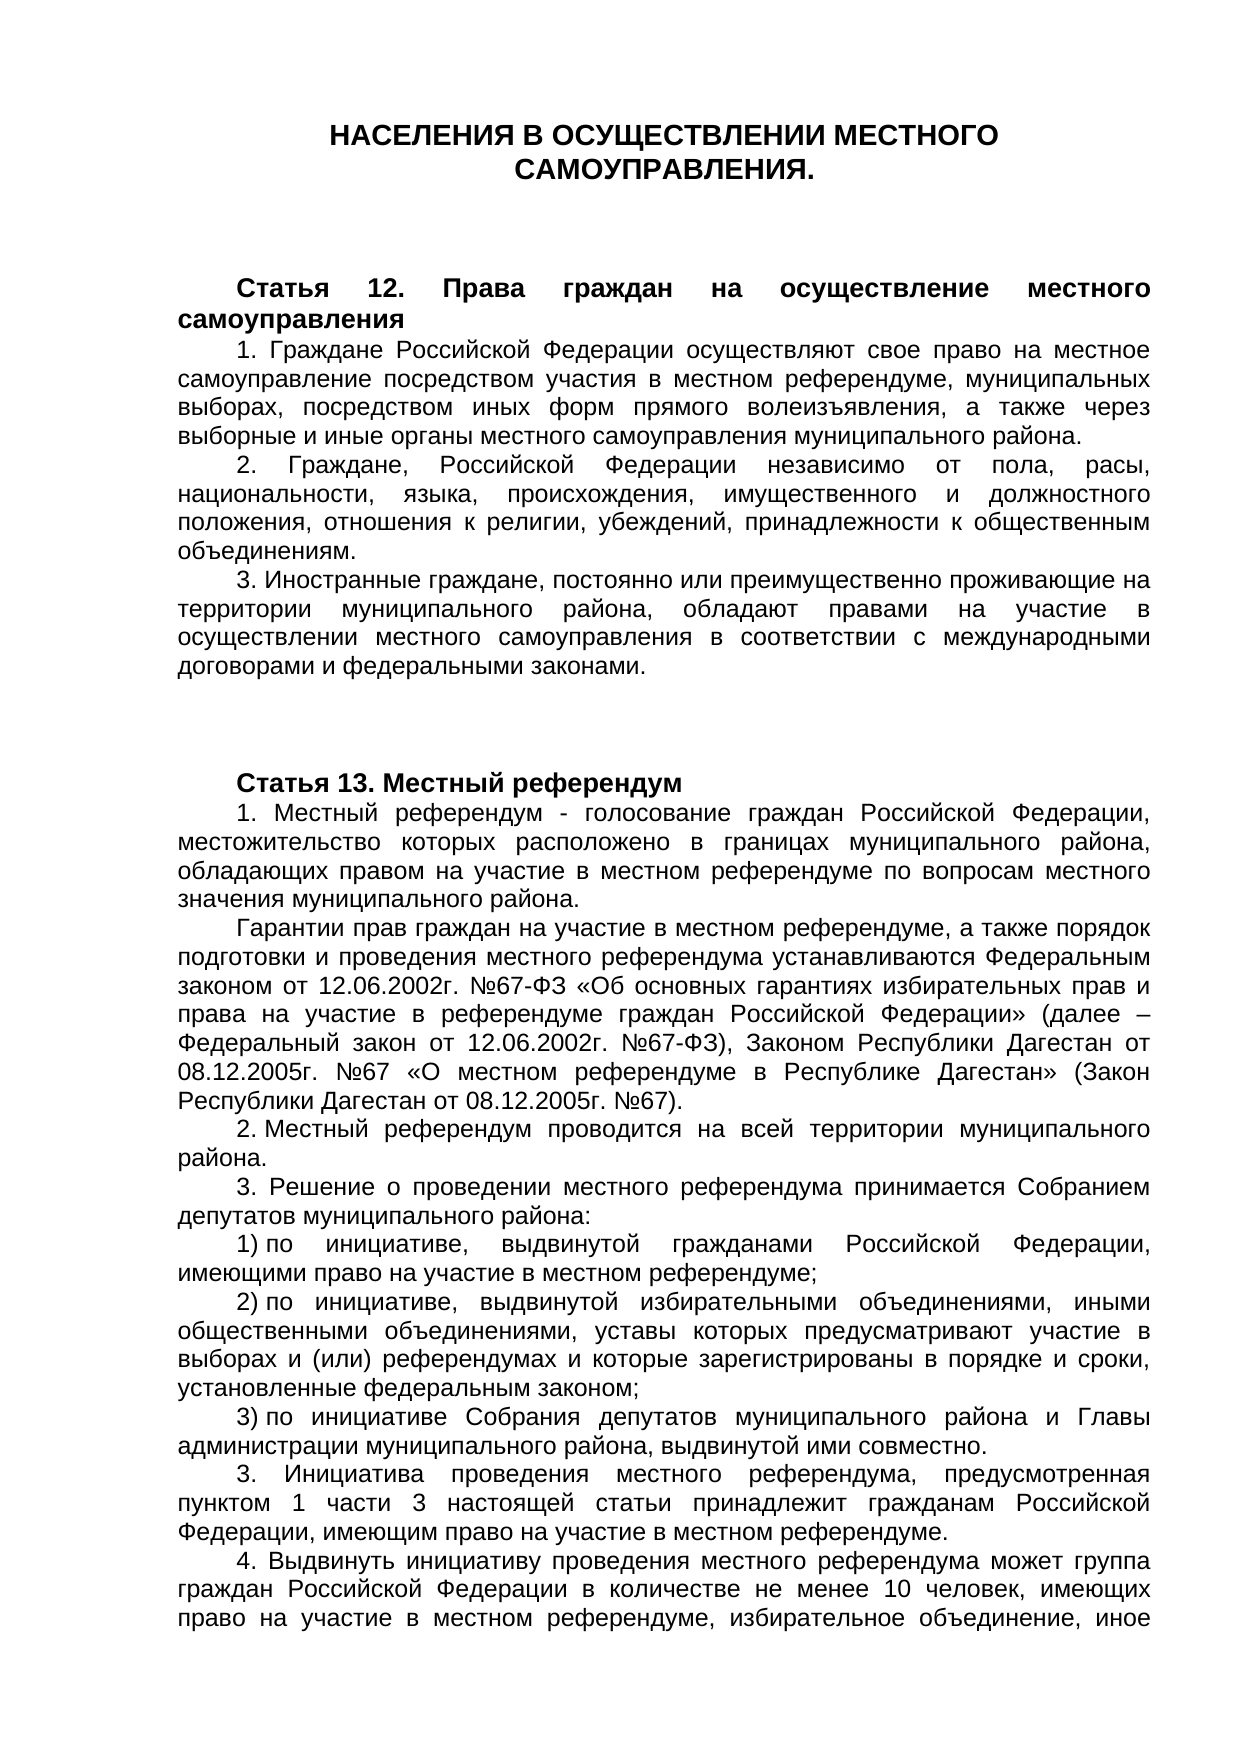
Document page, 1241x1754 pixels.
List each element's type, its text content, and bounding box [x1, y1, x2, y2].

text 1. Местный референдум - голосование граждан Российской Федерации, местожительство которых расположено в границах муниципального района, обладающих правом на участие в местном референдуме по вопросам местного значения муниципального района. [177, 798, 1152, 913]
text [177, 118, 1152, 185]
text Статья 13. Местный референдум [177, 767, 1152, 798]
text Гарантии прав граждан на участие в местном референдуме, а также порядок подготовки и проведения местного референдума устанавливаются Федеральным законом от 12.06.2002г. №67-ФЗ «Об основных гарантиях избирательных прав и права на участие в референдуме граждан Российской Федерации» (далее – Федеральный закон от 12.06.2002г. №67-ФЗ), Законом Республики Дагестан от 08.12.2005г. №67 «О местном референдуме в Республике Дагестан» (Закон Республики Дагестан от 08.12.2005г. №67). [177, 913, 1152, 1114]
text 1) по инициативе, выдвинутой гражданами Российской Федерации, имеющими право на участие в местном референдуме; [177, 1229, 1152, 1287]
text Статья 12. Права граждан на осуществление местного самоуправления [177, 272, 1152, 335]
text 3) по инициативе Собрания депутатов муниципального района и Главы администрации муниципального района, выдвинутой ими совместно. [177, 1402, 1152, 1459]
text 3. Инициатива проведения местного референдума, предусмотренная пунктом 1 части 3 настоящей статьи принадлежит гражданам Российской Федерации, имеющим право на участие в местном референдуме. [177, 1459, 1152, 1546]
text 2. Местный референдум проводится на всей территории муниципального района. [177, 1114, 1152, 1172]
text 2. Граждане, Российской Федерации независимо от пола, расы, национальности, языка, происхождения, имущественного и должностного положения, отношения к религии, убеждений, принадлежности к общественным объединениям. [177, 450, 1152, 565]
text 3. Иностранные граждане, постоянно или преимущественно проживающие на территории муниципального района, обладают правами на участие в осуществлении местного самоуправления в соответствии с международными договорами и федеральными законами. [177, 565, 1152, 680]
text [177, 1546, 1152, 1632]
text 2) по инициативе, выдвинутой избирательными объединениями, иными общественными объединениями, уставы которых предусматривают участие в выборах и (или) референдумах и которые зарегистрированы в порядке и сроки, установленные федеральным законом; [177, 1287, 1152, 1402]
text 1. Граждане Российской Федерации осуществляют свое право на местное самоуправление посредством участия в местном референдуме, муниципальных выборах, посредством иных форм прямого волеизъявления, а также через выборные и иные органы местного самоуправления муниципального района. [177, 335, 1152, 450]
text 3. Решение о проведении местного референдума принимается Собранием депутатов муниципального района: [177, 1172, 1152, 1229]
